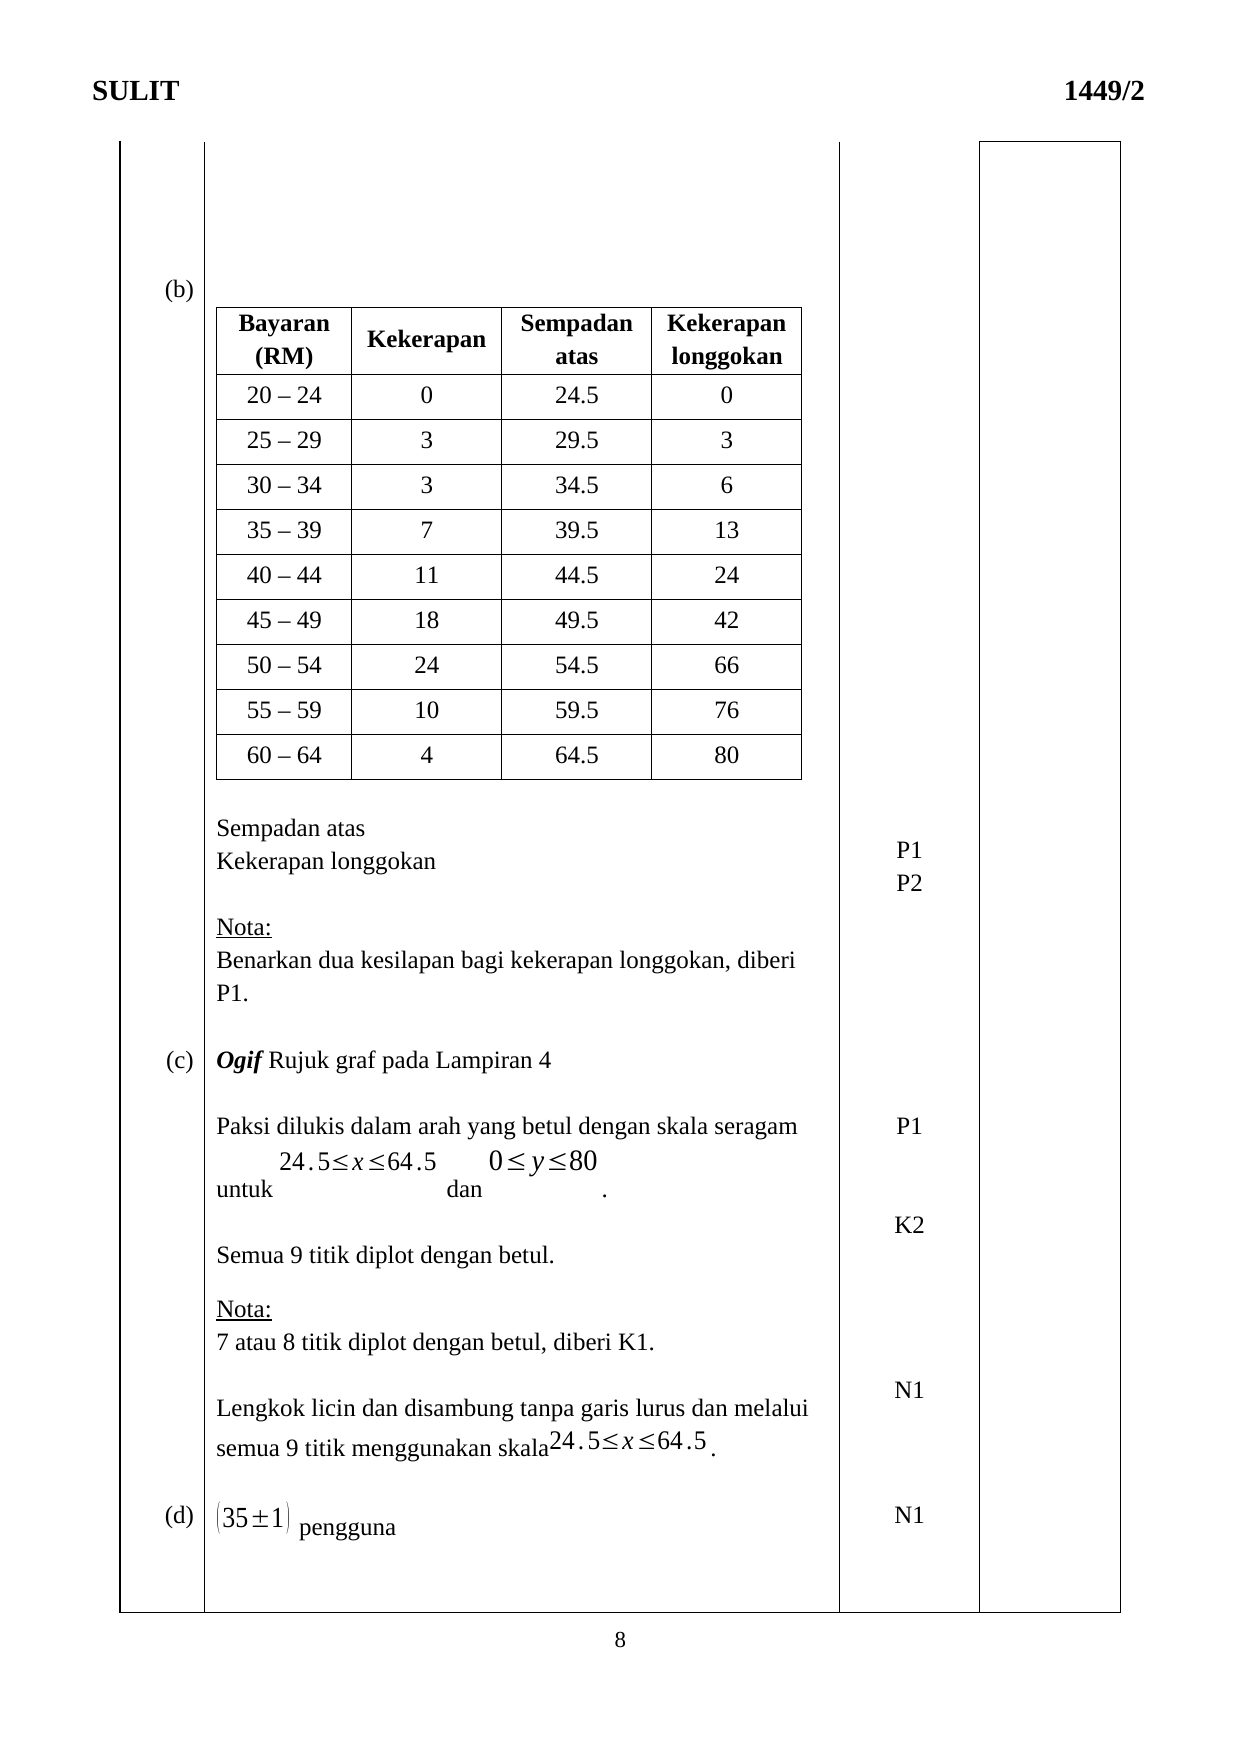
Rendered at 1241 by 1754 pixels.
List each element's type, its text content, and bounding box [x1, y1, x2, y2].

table_cell Ogif Rujuk graf pada Lampiran 4 Paksi dilukis dalam arah yang betul dengan skala seragam untuk dan . Semua 9 titik diplot dengan betul. Nota: 7 atau 8 titik diplot dengan betul, diberi K1. Lengkok licin dan disambung tanpa garis lurus dan melalui semua 9 titik menggunakan skala. [205, 1044, 839, 1499]
table_cell (c) [121, 1044, 204, 1499]
table_cell (d) [121, 1499, 204, 1612]
table_cell N1 [840, 1499, 979, 1612]
table_cell P1 P2 [840, 141, 979, 1044]
table_cell (b) [121, 141, 204, 1044]
table_cell P1 K2 N1 [840, 1044, 979, 1499]
table_cell pengguna [205, 1499, 839, 1612]
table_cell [205, 141, 839, 1044]
